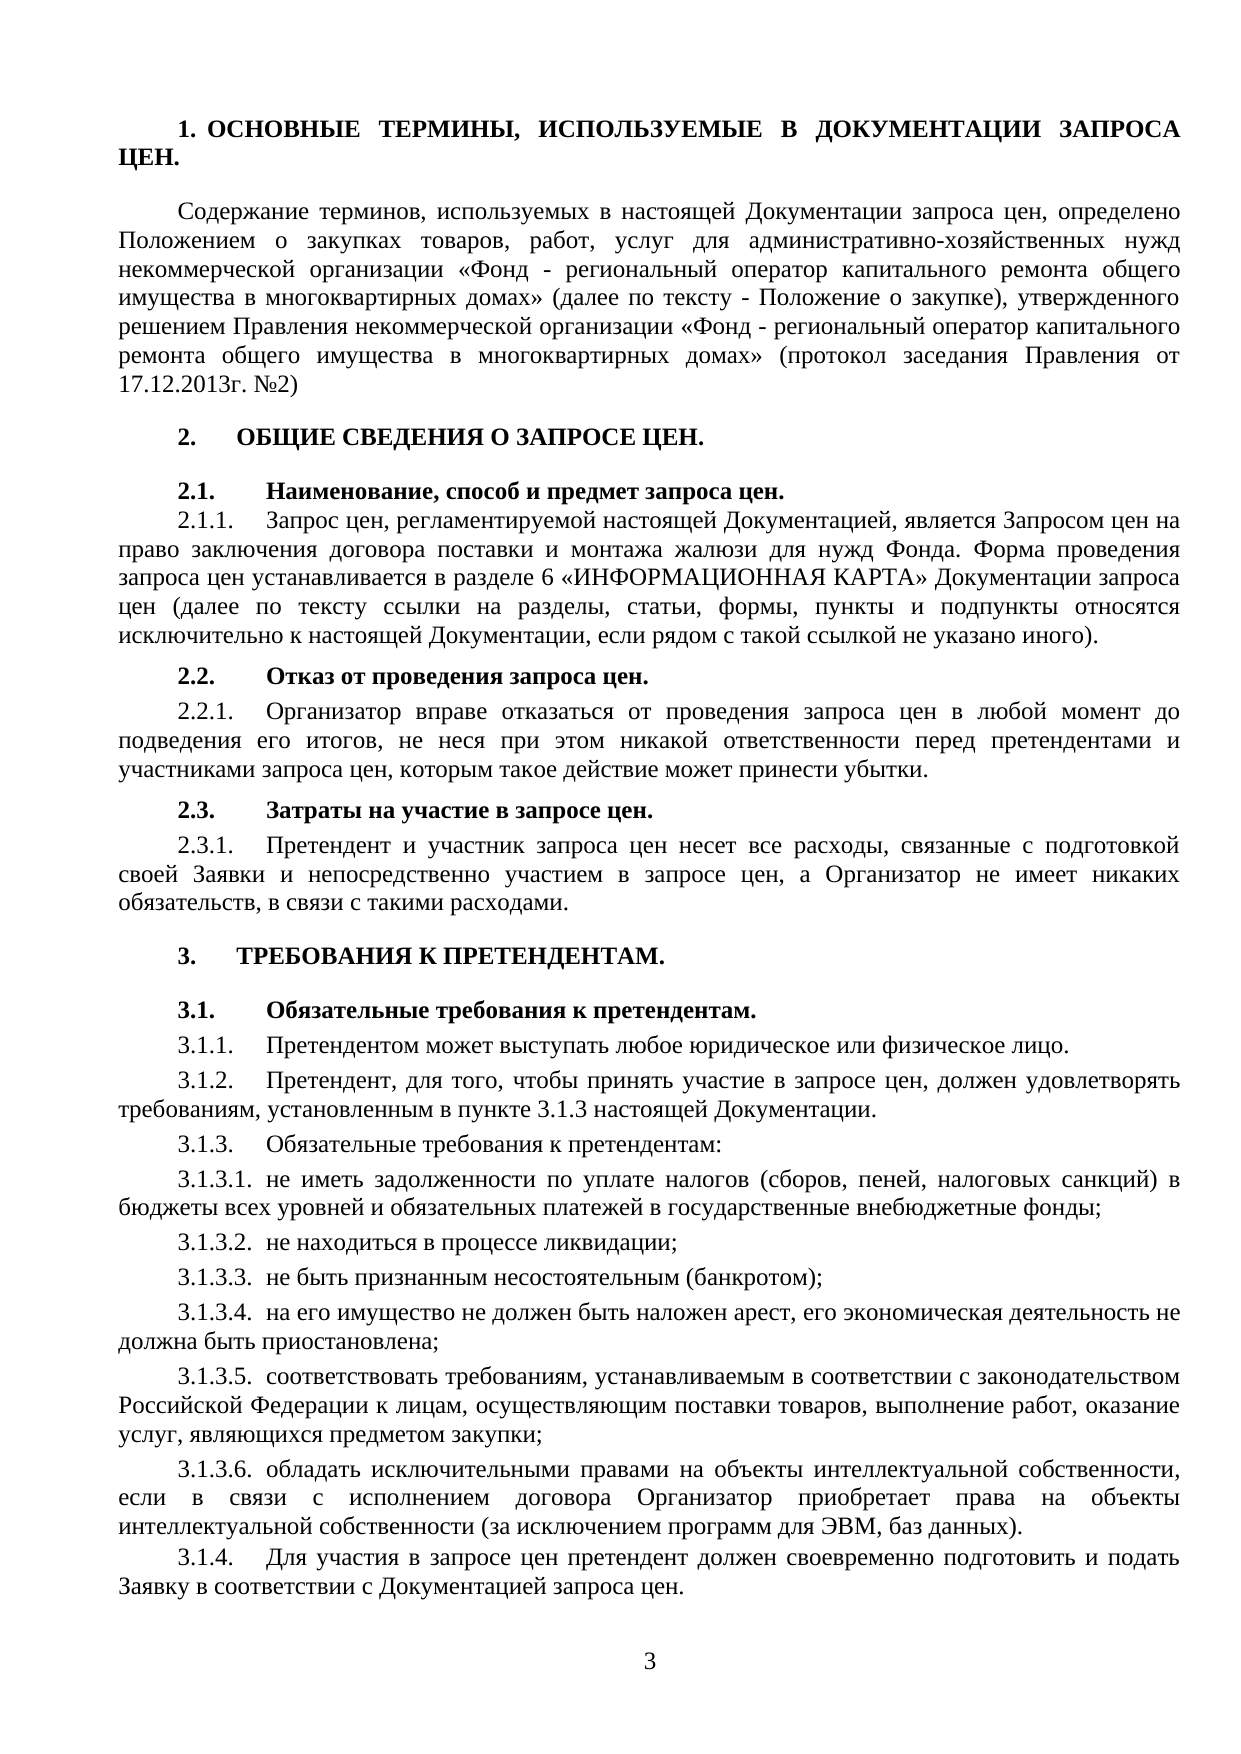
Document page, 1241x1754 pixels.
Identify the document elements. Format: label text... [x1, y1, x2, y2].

subtitle Обязательные требования к претендентам. [118, 995, 1181, 1024]
subtitle ТРЕБОВАНИЯ К ПРЕТЕНДЕНТАМ. [118, 941, 1181, 970]
list на его имущество не должен быть наложен арест, его экономическая деятельность не должна быть приостановлена; [118, 1297, 1181, 1355]
list Организатор вправе отказаться от проведения запроса цен в любой момент до подведения его итогов, не неся при этом никакой ответственности перед претендентами и участниками запроса цен, которым такое действие может принести убытки. [118, 696, 1181, 782]
list соответствовать требованиям, устанавливаемым в соответствии с законодательством Российской Федерации к лицам, осуществляющим поставки товаров, выполнение работ, оказание услуг, являющихся предметом закупки; [118, 1361, 1181, 1447]
subtitle Наименование, способ и предмет запроса цен. [118, 476, 1181, 505]
list обладать исключительными правами на объекты интеллектуальной собственности, если в связи с исполнением договора Организатор приобретает права на объекты интеллектуальной собственности (за исключением программ для ЭВМ, баз данных). [118, 1454, 1181, 1540]
list Для участия в запросе цен претендент должен своевременно подготовить и подать Заявку в соответствии с Документацией запроса цен. [118, 1542, 1181, 1599]
list Запрос цен, регламентируемой настоящей Документацией, является Запросом цен на право заключения договора поставки и монтажа жалюзи для нужд Фонда. Форма проведения запроса цен устанавливается в разделе 6 «ИНФОРМАЦИОННАЯ КАРТА» Документации запроса цен (далее по тексту ссылки на разделы, статьи, формы, пункты и подпункты относятся исключительно к настоящей Документации, если рядом с такой ссылкой не указано иного). [118, 505, 1181, 649]
subtitle Затраты на участие в запросе цен. [118, 795, 1181, 824]
subtitle Отказ от проведения запроса цен. [118, 661, 1181, 690]
list Претендент, для того, чтобы принять участие в запросе цен, должен удовлетворять требованиям, установленным в пункте 3.1.3 настоящей Документации. [118, 1065, 1181, 1122]
text Содержание терминов, используемых в настоящей Документации запроса цен, определено Положением о закупках товаров, работ, услуг для административно-хозяйственных нужд некоммерческой организации «Фонд - региональный оператор капитального ремонта общего имущества в многоквартирных домах» (далее по тексту - Положение о закупке), утвержденного решением Правления некоммерческой организации «Фонд - региональный оператор капитального ремонта общего имущества в многоквартирных домах» (протокол заседания Правления от 17.12.2013г. №2) [118, 196, 1181, 397]
list Обязательные требования к претендентам: [118, 1129, 1181, 1157]
list не быть признанным несостоятельным (банкротом); [118, 1262, 1181, 1291]
list Претендентом может выступать любое юридическое или физическое лицо. [118, 1030, 1181, 1059]
subtitle ОСНОВНЫЕ ТЕРМИНЫ, ИСПОЛЬЗУЕМЫЕ В ДОКУМЕНТАЦИИ ЗАПРОСА ЦЕН. [118, 114, 1181, 171]
subtitle ОБЩИЕ СВЕДЕНИЯ О ЗАПРОСЕ ЦЕН. [118, 422, 1181, 451]
list не находиться в процессе ликвидации; [118, 1227, 1181, 1256]
list не иметь задолженности по уплате налогов (сборов, пеней, налоговых санкций) в бюджеты всех уровней и обязательных платежей в государственные внебюджетные фонды; [118, 1164, 1181, 1221]
list Претендент и участник запроса цен несет все расходы, связанные с подготовкой своей Заявки и непосредственно участием в запросе цен, а Организатор не имеет никаких обязательств, в связи с такими расходами. [118, 830, 1181, 916]
